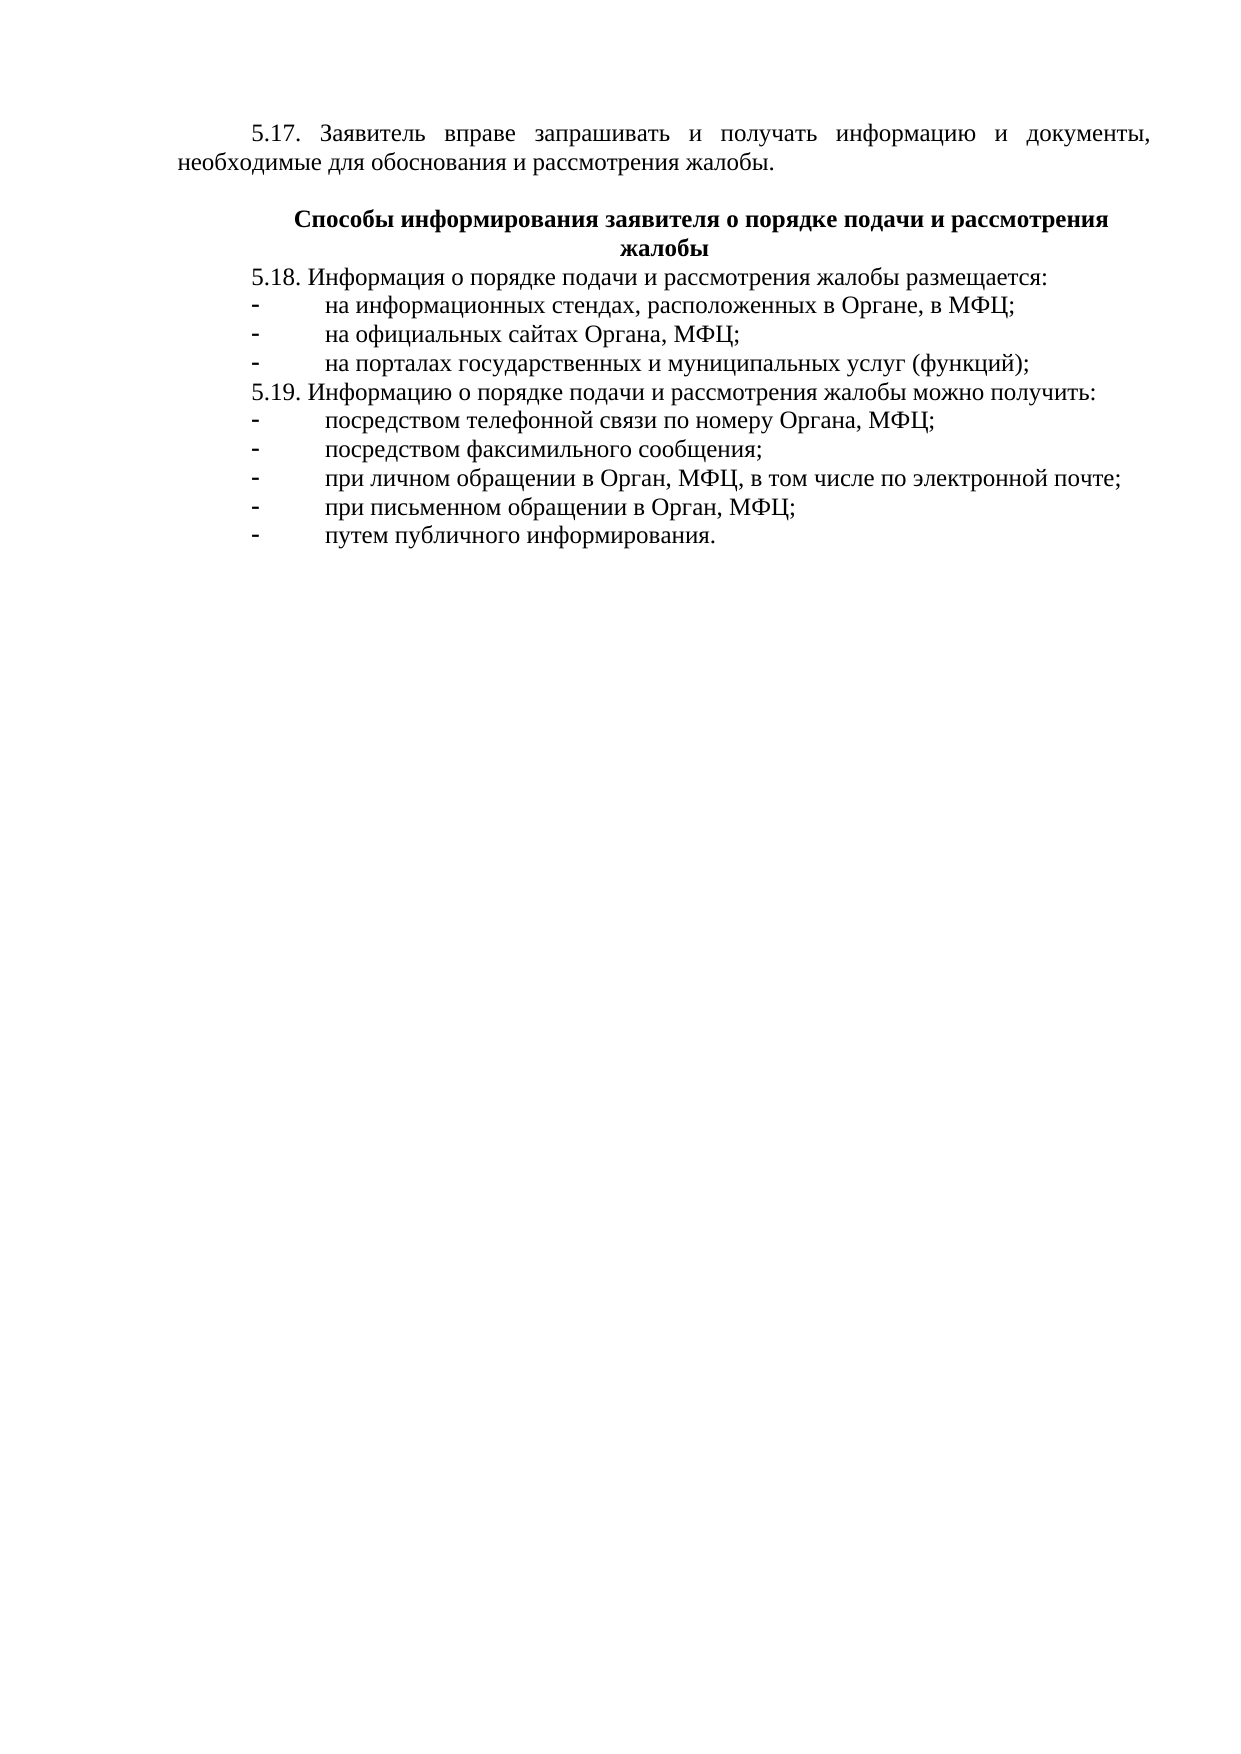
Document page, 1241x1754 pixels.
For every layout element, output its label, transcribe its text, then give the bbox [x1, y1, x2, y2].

list на порталах государственных и муниципальных услуг (функций); [177, 348, 1152, 377]
text Способы информирования заявителя о порядке подачи и рассмотрения жалобы [177, 204, 1152, 262]
list при письменном обращении в Орган, МФЦ; [177, 492, 1152, 521]
text 5.18. Информация о порядке подачи и рассмотрения жалобы размещается: [177, 262, 1152, 291]
list путем публичного информирования. [177, 521, 1152, 549]
text 5.19. Информацию о порядке подачи и рассмотрения жалобы можно получить: [177, 377, 1152, 406]
list на официальных сайтах Органа, МФЦ; [177, 319, 1152, 348]
text 5.17. Заявитель вправе запрашивать и получать информацию и документы, необходимые для обоснования и рассмотрения жалобы. [177, 118, 1152, 176]
list посредством факсимильного сообщения; [177, 434, 1152, 463]
list при личном обращении в Орган, МФЦ, в том числе по электронной почте; [177, 463, 1152, 492]
list на информационных стендах, расположенных в Органе, в МФЦ; [177, 291, 1152, 319]
list посредством телефонной связи по номеру Органа, МФЦ; [177, 406, 1152, 434]
